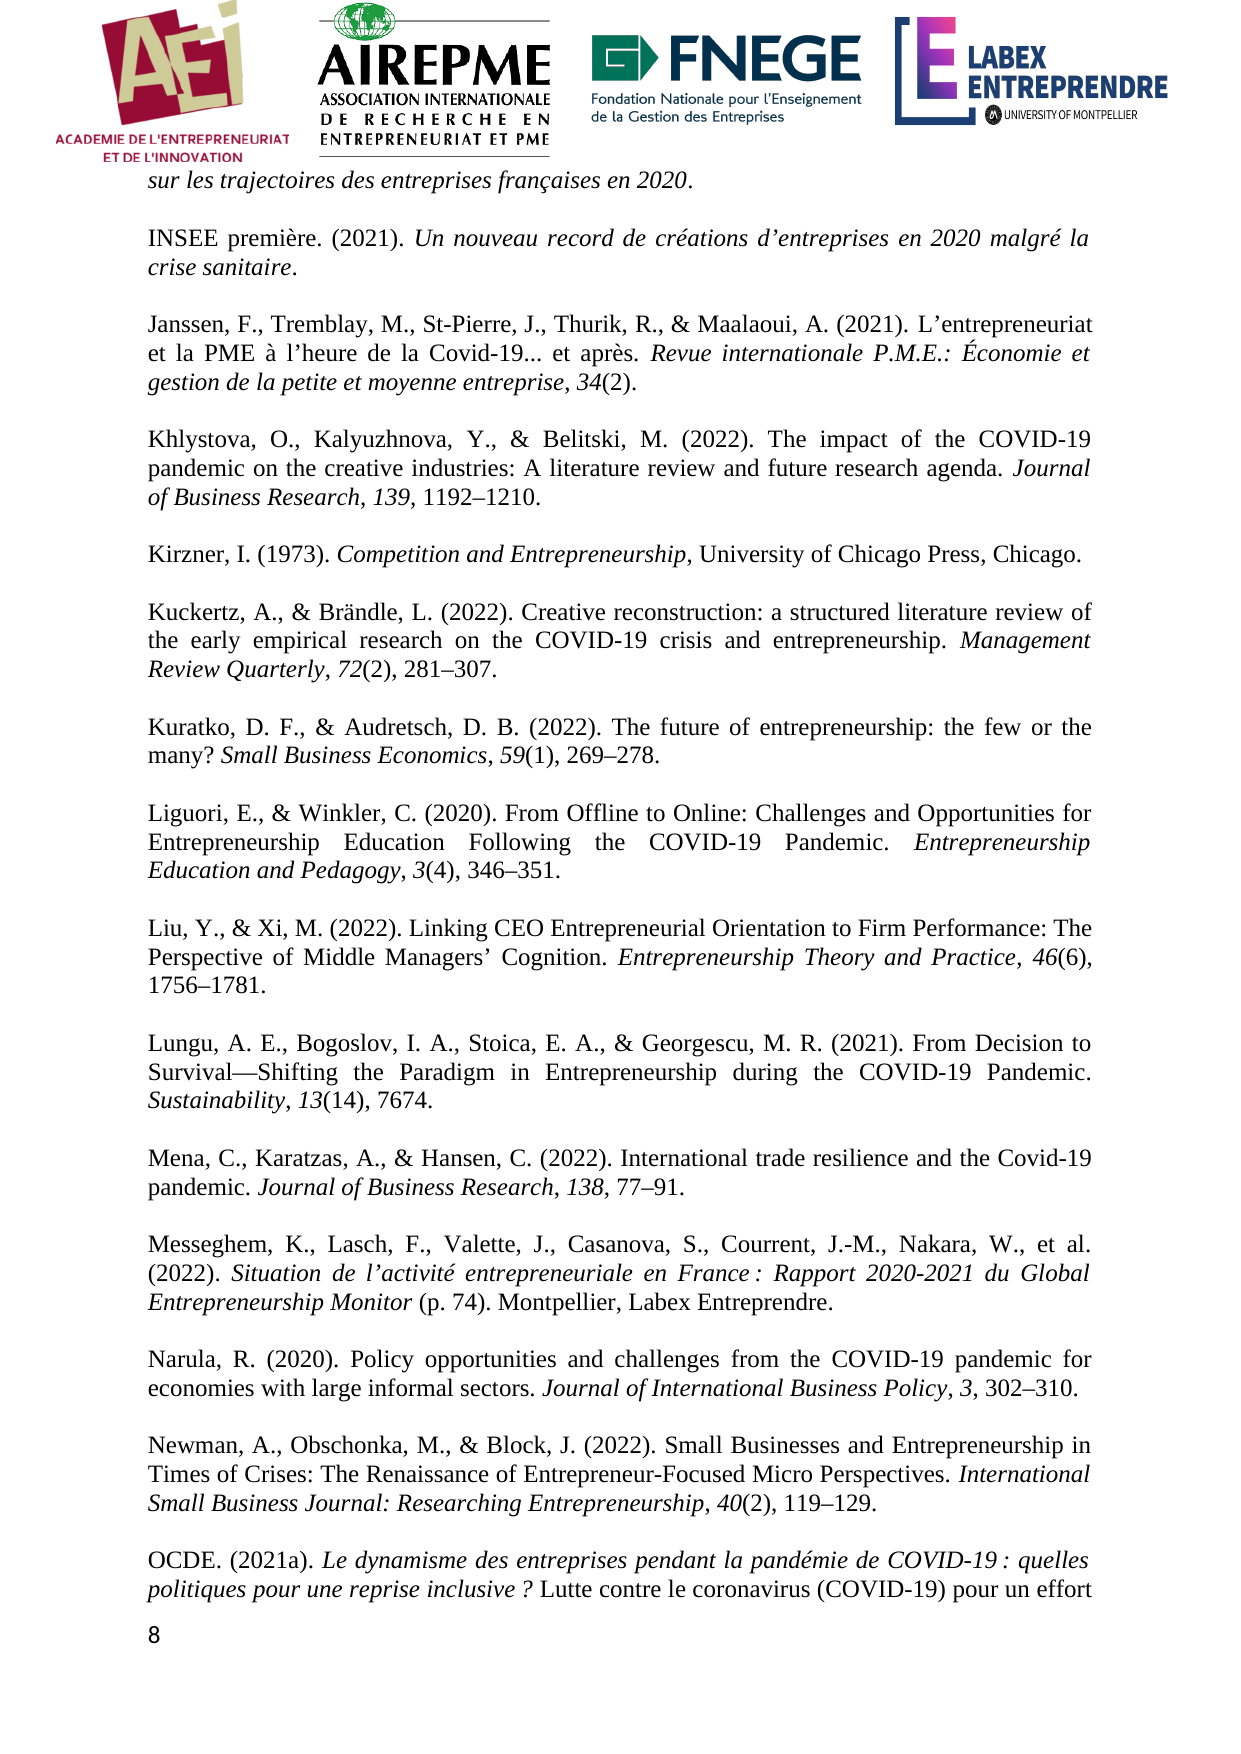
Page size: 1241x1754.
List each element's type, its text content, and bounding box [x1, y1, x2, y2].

text Newman, A., Obschonka, M., & Block, J. (2022). Small Businesses and Entrepreneurship in Times of Crises: The Renaissance of Entrepreneur-Focused Micro Perspectives. International Small Business Journal: Researching Entrepreneurship, 40(2), 119–129. [148, 1430, 1093, 1517]
text Lungu, A. E., Bogoslov, I. A., Stoica, E. A., & Georgescu, M. R. (2021). From Decision to Survival—Shifting the Paradigm in Entrepreneurship during the COVID-19 Pandemic. Sustainability, 13(14), 7674. [148, 1028, 1093, 1114]
picture [885, 7, 1173, 135]
text Narula, R. (2020). Policy opportunities and challenges from the COVID-19 pandemic for economies with large informal sectors. Journal of International Business Policy, 3, 302–310. [148, 1344, 1093, 1402]
text Liguori, E., & Winkler, C. (2020). From Offline to Online: Challenges and Opportunities for Entrepreneurship Education Following the COVID-19 Pandemic. Entrepreneurship Education and Pedagogy, 3(4), 346–351. [148, 798, 1093, 884]
text Liu, Y., & Xi, M. (2022). Linking CEO Entrepreneurial Orientation to Firm Performance: The Perspective of Middle Managers’ Cognition. Entrepreneurship Theory and Practice, 46(6), 1756–1781. [148, 913, 1093, 999]
text INSEE première. (2021). Un nouveau record de créations d’entreprises en 2020 malgré la crise sanitaire. [148, 223, 1093, 280]
text Kuckertz, A., & Brändle, L. (2022). Creative reconstruction: a structured literature review of the early empirical research on the COVID-19 crisis and entrepreneurship. Management Review Quarterly, 72(2), 281–307. [148, 597, 1093, 683]
text Janssen, F., Tremblay, M., St-Pierre, J., Thurik, R., & Maalaoui, A. (2021). L’entrepreneuriat et la PME à l’heure de la Covid-19... et après. Revue internationale P.M.E.: Économie et gestion de la petite et moyenne entreprise, 34(2). [148, 309, 1093, 395]
text Kuratko, D. F., & Audretsch, D. B. (2022). The future of entrepreneurship: the few or the many? Small Business Economics, 59(1), 269–278. [148, 712, 1093, 769]
text Messeghem, K., Lasch, F., Valette, J., Casanova, S., Courrent, J.-M., Nakara, W., et al. (2022). Situation de l’activité entrepreneuriale en France : Rapport 2020-2021 du Global Entrepreneurship Monitor (p. 74). Montpellier, Labex Entreprendre. [148, 1229, 1093, 1315]
picture [308, 0, 553, 163]
text Kirzner, I. (1973). Competition and Entrepreneurship, University of Chicago Press, Chicago. [148, 539, 1093, 568]
text Khlystova, O., Kalyuzhnova, Y., & Belitski, M. (2022). The impact of the COVID-19 pandemic on the creative industries: A literature review and future research agenda. Journal of Business Research, 139, 1192–1210. [148, 424, 1093, 510]
text Mena, C., Karatzas, A., & Hansen, C. (2022). International trade resilience and the Covid-19 pandemic. Journal of Business Research, 138, 77–91. [148, 1143, 1093, 1200]
picture [56, 0, 289, 162]
